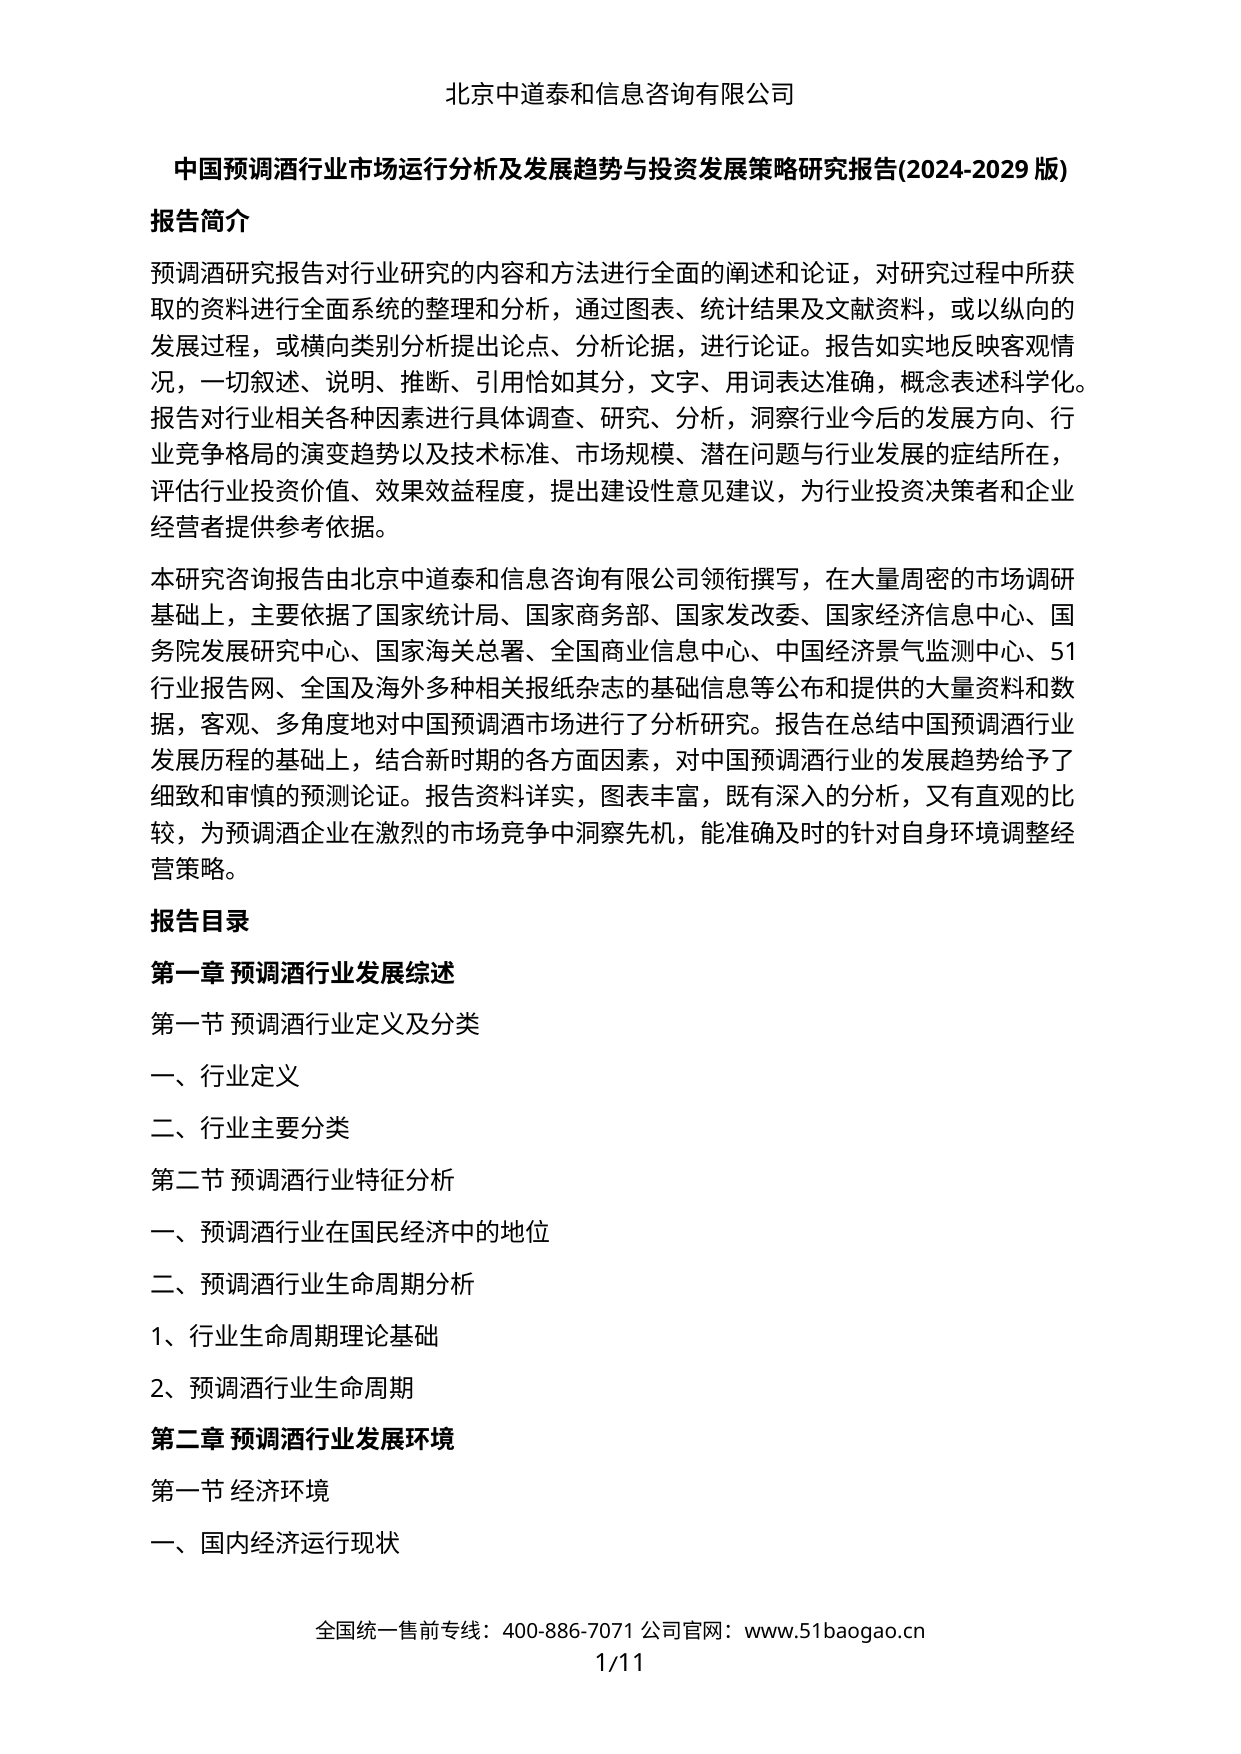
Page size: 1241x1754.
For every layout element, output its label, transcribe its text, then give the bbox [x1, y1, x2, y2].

text 第二节 预调酒行业特征分析 [150, 1161, 1090, 1197]
text 一、国内经济运行现状 [150, 1524, 1090, 1560]
text 二、行业主要分类 [150, 1109, 1090, 1145]
text 二、预调酒行业生命周期分析 [150, 1264, 1090, 1301]
text 报告简介 [150, 202, 1090, 238]
text 中国预调酒行业市场运行分析及发展趋势与投资发展策略研究报告(2024-2029版) [150, 150, 1090, 186]
text 一、预调酒行业在国民经济中的地位 [150, 1212, 1090, 1249]
text 1、行业生命周期理论基础 [150, 1316, 1090, 1352]
text 第二章 预调酒行业发展环境 [150, 1420, 1090, 1456]
text 预调酒研究报告对行业研究的内容和方法进行全面的阐述和论证，对研究过程中所获取的资料进行全面系统的整理和分析，通过图表、统计结果及文献资料，或以纵向的发展过程，或横向类别分析提出论点、分析论据，进行论证。报告如实地反映客观情况，一切叙述、说明、推断、引用恰如其分，文字、用词表达准确，概念表述科学化。报告对行业相关各种因素进行具体调查、研究、分析，洞察行业今后的发展方向、行业竞争格局的演变趋势以及技术标准、市场规模、潜在问题与行业发展的症结所在，评估行业投资价值、效果效益程度，提出建设性意见建议，为行业投资决策者和企业经营者提供参考依据。 [150, 254, 1090, 544]
text 一、行业定义 [150, 1057, 1090, 1093]
text 第一节 经济环境 [150, 1472, 1090, 1508]
text 2、预调酒行业生命周期 [150, 1368, 1090, 1404]
text 第一节 预调酒行业定义及分类 [150, 1005, 1090, 1041]
text 报告目录 [150, 901, 1090, 937]
text 本研究咨询报告由北京中道泰和信息咨询有限公司领衔撰写，在大量周密的市场调研基础上，主要依据了国家统计局、国家商务部、国家发改委、国家经济信息中心、国务院发展研究中心、国家海关总署、全国商业信息中心、中国经济景气监测中心、51行业报告网、全国及海外多种相关报纸杂志的基础信息等公布和提供的大量资料和数据，客观、多角度地对中国预调酒市场进行了分析研究。报告在总结中国预调酒行业发展历程的基础上，结合新时期的各方面因素，对中国预调酒行业的发展趋势给予了细致和审慎的预测论证。报告资料详实，图表丰富，既有深入的分析，又有直观的比较，为预调酒企业在激烈的市场竞争中洞察先机，能准确及时的针对自身环境调整经营策略。 [150, 559, 1090, 886]
text 第一章 预调酒行业发展综述 [150, 953, 1090, 989]
